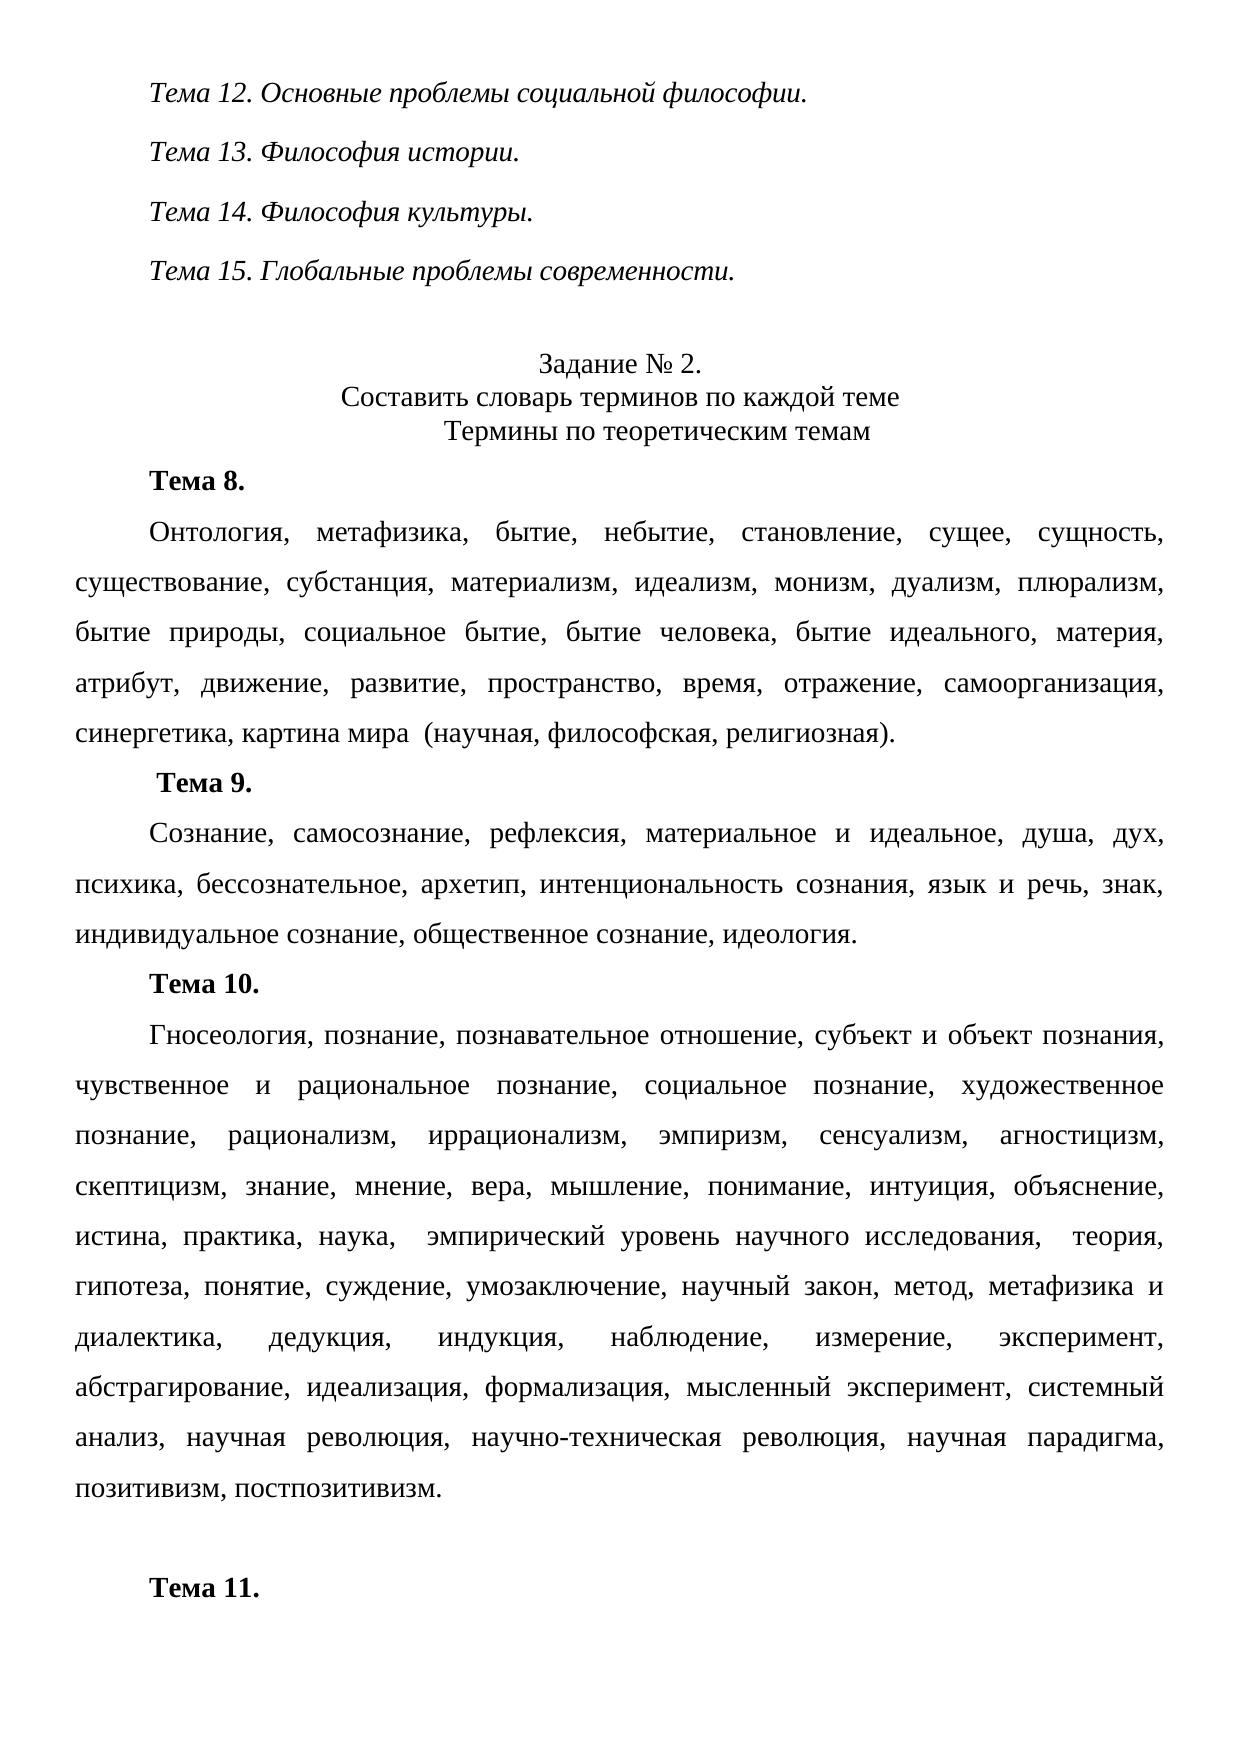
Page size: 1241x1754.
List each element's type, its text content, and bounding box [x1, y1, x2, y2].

text Составить словарь терминов по каждой теме [75, 379, 1165, 413]
text Тема 9. [75, 765, 1165, 799]
text Задание № 2. [75, 346, 1165, 379]
text Тема 10. [75, 967, 1165, 1000]
text Тема 8. [75, 463, 1165, 497]
text Сознание, самосознание, рефлексия, материальное и идеальное, душа, дух, психика, бессознательное, архетип, интенциональность сознания, язык и речь, знак, индивидуальное сознание, общественное сознание, идеология. [75, 816, 1165, 950]
text Термины по теоретическим темам [75, 413, 1165, 447]
text Гносеология, познание, познавательное отношение, субъект и объект познания, чувственное и рациональное познание, социальное познание, художественное познание, рационализм, иррационализм, эмпиризм, сенсуализм, агностицизм, скептицизм, знание, мнение, вера, мышление, понимание, интуиция, объяснение, истина, практика, наука, эмпирический уровень научного исследования, теория, гипотеза, понятие, суждение, умозаключение, научный закон, метод, метафизика и диалектика, дедукция, индукция, наблюдение, измерение, эксперимент, абстрагирование, идеализация, формализация, мысленный эксперимент, системный анализ, научная революция, научно-техническая революция, научная парадигма, позитивизм, постпозитивизм. [75, 1017, 1165, 1503]
text Тема 14. Философия культуры. [75, 194, 1158, 227]
text Онтология, метафизика, бытие, небытие, становление, сущее, сущность, существование, субстанция, материализм, идеализм, монизм, дуализм, плюрализм, бытие природы, социальное бытие, бытие человека, бытие идеального, материя, атрибут, движение, развитие, пространство, время, отражение, самоорганизация, синергетика, картина мира (научная, философская, религиозная). [75, 514, 1165, 748]
text Тема 12. Основные проблемы социальной философии. [75, 75, 1158, 108]
text Тема 15. Глобальные проблемы современности. [75, 253, 1158, 287]
text Тема 13. Философия истории. [75, 134, 1158, 168]
text Тема 11. [75, 1570, 1165, 1604]
